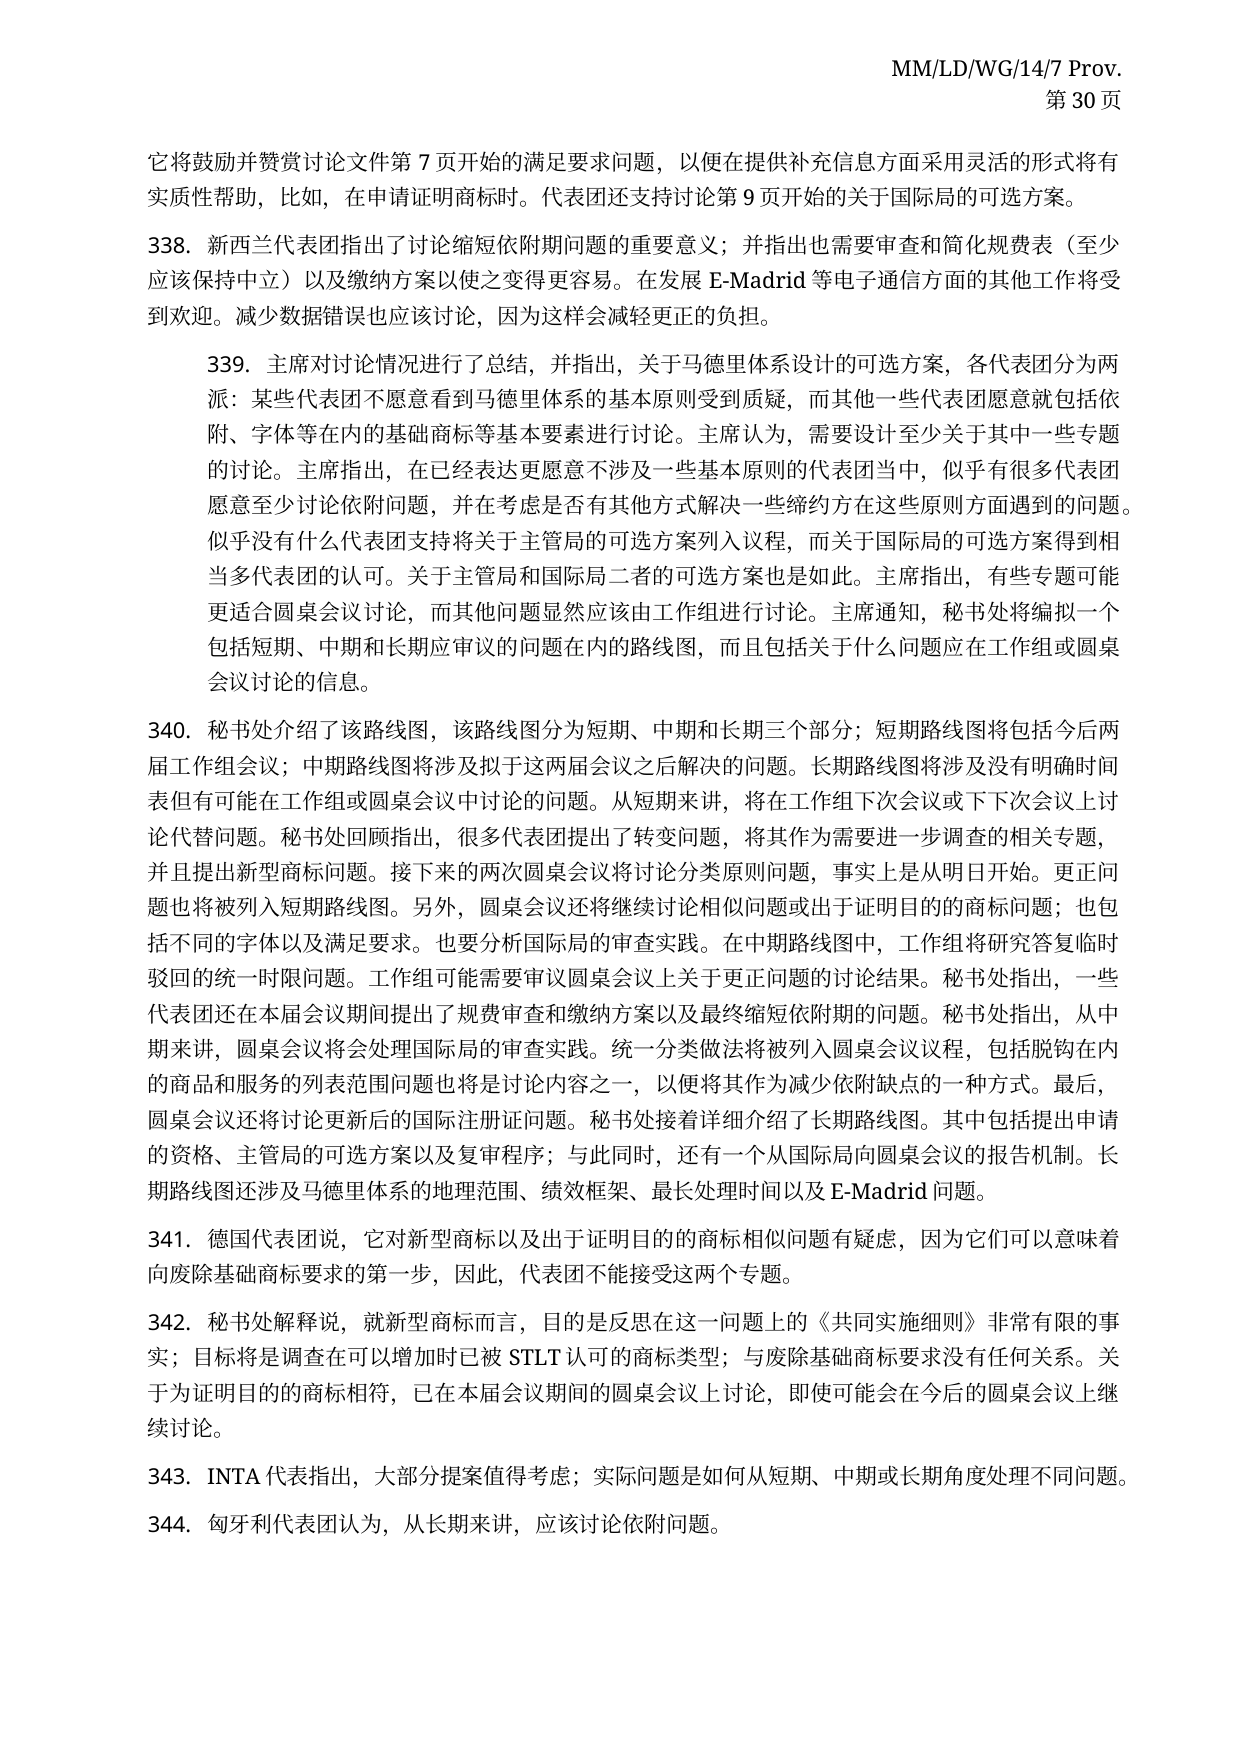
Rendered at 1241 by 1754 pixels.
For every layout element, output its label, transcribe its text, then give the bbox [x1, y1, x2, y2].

list 主席对讨论情况进行了总结，并指出，关于马德里体系设计的可选方案，各代表团分为两派：某些代表团不愿意看到马德里体系的基本原则受到质疑，而其他一些代表团愿意就包括依附、字体等在内的基础商标等基本要素进行讨论。主席认为，需要设计至少关于其中一些专题的讨论。主席指出，在已经表达更愿意不涉及一些基本原则的代表团当中，似乎有很多代表团愿意至少讨论依附问题，并在考虑是否有其他方式解决一些缔约方在这些原则方面遇到的问题。似乎没有什么代表团支持将关于主管局的可选方案列入议程，而关于国际局的可选方案得到相当多代表团的认可。关于主管局和国际局二者的可选方案也是如此。主席指出，有些专题可能更适合圆桌会议讨论，而其他问题显然应该由工作组进行讨论。主席通知，秘书处将编拟一个包括短期、中期和长期应审议的问题在内的路线图，而且包括关于什么问题应在工作组或圆桌会议讨论的信息。 [207, 343, 1122, 697]
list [148, 141, 1122, 212]
list 匈牙利代表团认为，从长期来讲，应该讨论依附问题。 [148, 1503, 1122, 1539]
list 新西兰代表团指出了讨论缩短依附期问题的重要意义；并指出也需要审查和简化规费表（至少应该保持中立）以及缴纳方案以使之变得更容易。在发展E-Madrid等电子通信方面的其他工作将受到欢迎。减少数据错误也应该讨论，因为这样会减轻更正的负担。 [148, 224, 1122, 330]
list 德国代表团说，它对新型商标以及出于证明目的的商标相似问题有疑虑，因为它们可以意味着向废除基础商标要求的第一步，因此，代表团不能接受这两个专题。 [148, 1218, 1122, 1289]
list INTA代表指出，大部分提案值得考虑；实际问题是如何从短期、中期或长期角度处理不同问题。 [148, 1455, 1122, 1491]
list 秘书处介绍了该路线图，该路线图分为短期、中期和长期三个部分；短期路线图将包括今后两届工作组会议；中期路线图将涉及拟于这两届会议之后解决的问题。长期路线图将涉及没有明确时间表但有可能在工作组或圆桌会议中讨论的问题。从短期来讲，将在工作组下次会议或下下次会议上讨论代替问题。秘书处回顾指出，很多代表团提出了转变问题，将其作为需要进一步调查的相关专题，并且提出新型商标问题。接下来的两次圆桌会议将讨论分类原则问题，事实上是从明日开始。更正问题也将被列入短期路线图。另外，圆桌会议还将继续讨论相似问题或出于证明目的的商标问题；也包括不同的字体以及满足要求。也要分析国际局的审查实践。在中期路线图中，工作组将研究答复临时驳回的统一时限问题。工作组可能需要审议圆桌会议上关于更正问题的讨论结果。秘书处指出，一些代表团还在本届会议期间提出了规费审查和缴纳方案以及最终缩短依附期的问题。秘书处指出，从中期来讲，圆桌会议将会处理国际局的审查实践。统一分类做法将被列入圆桌会议议程，包括脱钩在内的商品和服务的列表范围问题也将是讨论内容之一，以便将其作为减少依附缺点的一种方式。最后，圆桌会议还将讨论更新后的国际注册证问题。秘书处接着详细介绍了长期路线图。其中包括提出申请的资格、主管局的可选方案以及复审程序；与此同时，还有一个从国际局向圆桌会议的报告机制。长期路线图还涉及马德里体系的地理范围、绩效框架、最长处理时间以及E-Madrid问题。 [148, 709, 1122, 1205]
list 秘书处解释说，就新型商标而言，目的是反思在这一问题上的《共同实施细则》非常有限的事实；目标将是调查在可以增加时已被STLT认可的商标类型；与废除基础商标要求没有任何关系。关于为证明目的的商标相符，已在本届会议期间的圆桌会议上讨论，即使可能会在今后的圆桌会议上继续讨论。 [148, 1301, 1122, 1443]
